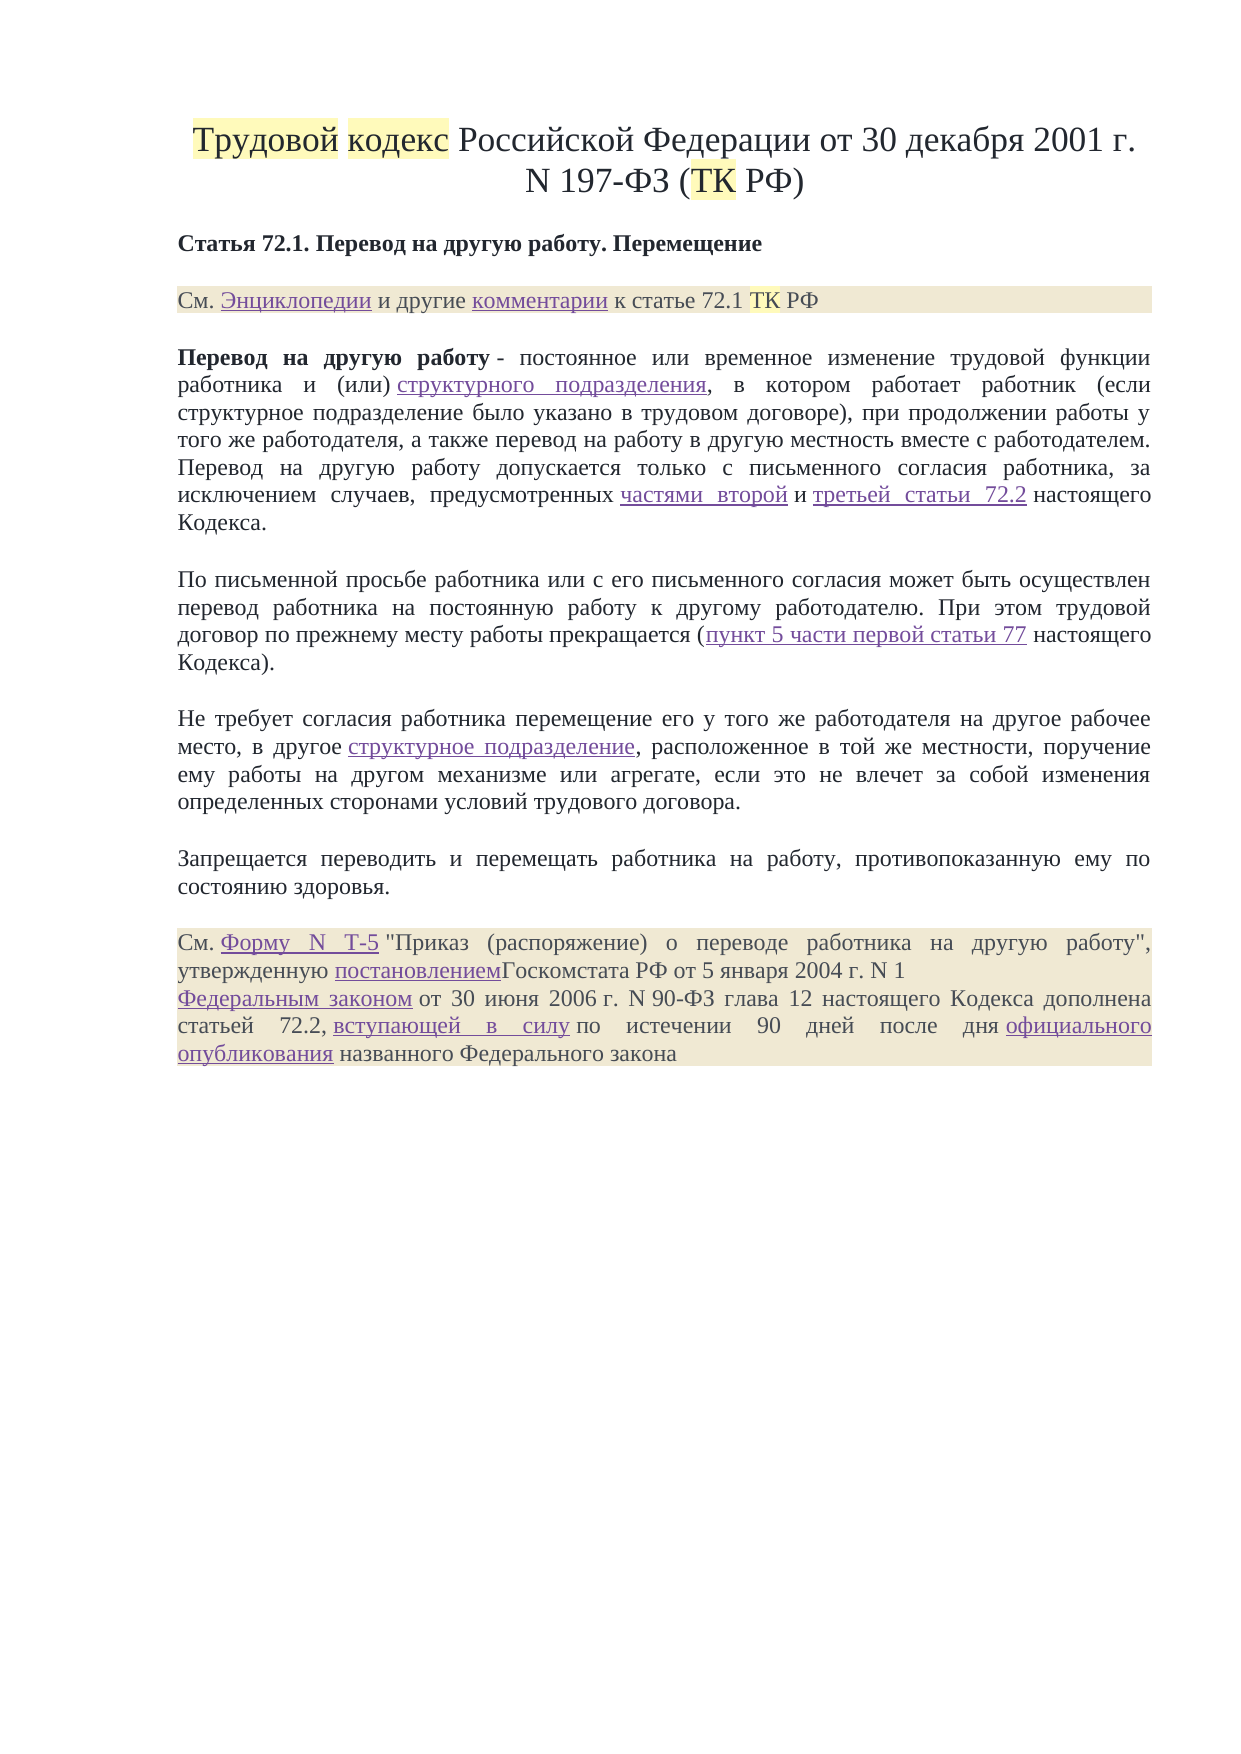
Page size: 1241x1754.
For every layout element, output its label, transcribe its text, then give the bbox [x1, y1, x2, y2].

text Запрещается переводить и перемещать работника на работу, противопоказанную ему по состоянию здоровья. [177, 844, 1152, 899]
text По письменной просьбе работника или с его письменного согласия может быть осуществлен перевод работника на постоянную работу к другому работодателю. При этом трудовой договор по прежнему месту работы прекращается (пункт 5 части первой статьи 77 настоящего Кодекса). [177, 565, 1152, 675]
text Не требует согласия работника перемещение его у того же работодателя на другое рабочее место, в другое структурное подразделение, расположенное в той же местности, поручение ему работы на другом механизме или агрегате, если это не влечет за собой изменения определенных сторонами условий трудового договора. [177, 704, 1152, 815]
text Перевод на другую работу - постоянное или временное изменение трудовой функции работника и (или) структурного подразделения, в котором работает работник (если структурное подразделение было указано в трудовом договоре), при продолжении работы у того же работодателя, а также перевод на работу в другую местность вместе с работодателем. Перевод на другую работу допускается только с письменного согласия работника, за исключением случаев, предусмотренных частями второй и третьей статьи 72.2 настоящего Кодекса. [177, 342, 1152, 536]
text См. Энциклопедии и другие комментарии к статье 72.1 ТК РФ [177, 286, 750, 313]
text См. Энциклопедии и другие комментарии к статье 72.1 ТК РФ [780, 286, 1152, 313]
text См. Форму N Т-5 "Приказ (распоряжение) о переводе работника на другую работу", утвержденную постановлениемГоскомстата РФ от 5 января 2004 г. N 1 [177, 928, 1152, 984]
text Трудовой кодекс Российской Федерации от 30 декабря 2001 г. N 197-ФЗ (ТК РФ) [177, 118, 1152, 200]
text Федеральным законом от 30 июня 2006 г. N 90-ФЗ глава 12 настоящего Кодекса дополнена статьей 72.2, вступающей в силу по истечении 90 дней после дня официального опубликования названного Федерального закона [177, 984, 1152, 1066]
text Статья 72.1. Перевод на другую работу. Перемещение [177, 229, 1152, 257]
